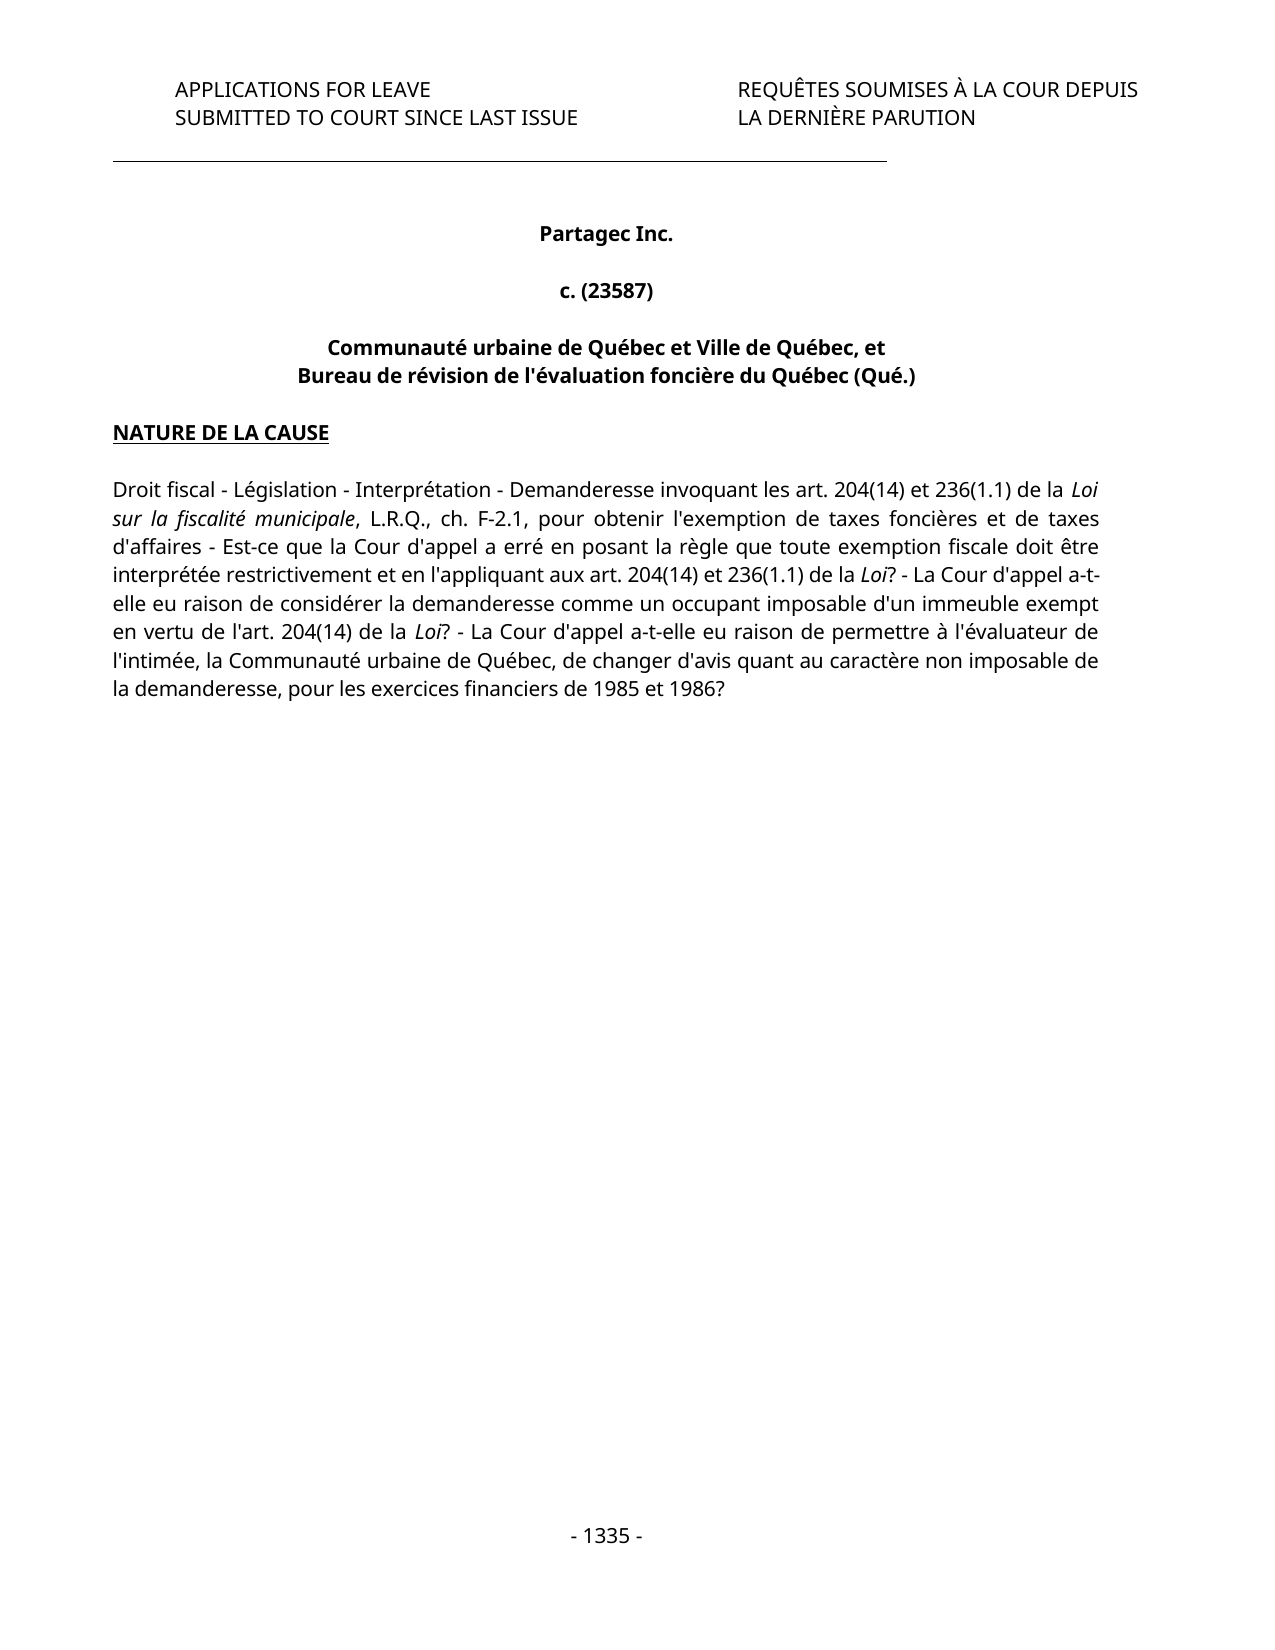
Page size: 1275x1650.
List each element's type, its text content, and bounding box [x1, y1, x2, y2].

text Bureau de révision de l'évaluation foncière du Québec (Qué.) [112, 362, 1100, 390]
text Partagec Inc. [112, 219, 1100, 248]
text Communauté urbaine de Québec et Ville de Québec, et [112, 333, 1100, 362]
text Droit fiscal - Législation - Interprétation - Demanderesse invoquant les art. 204(14) et 236(1.1) de la Loi sur la fiscalité municipale, L.R.Q., ch. F-2.1, pour obtenir l'exemption de taxes foncières et de taxes d'affaires - Est-ce que la Cour d'appel a erré en posant la règle que toute exemption fiscale doit être interprétée restrictivement et en l'appliquant aux art. 204(14) et 236(1.1) de la Loi? - La Cour d'appel a-t-elle eu raison de considérer la demanderesse comme un occupant imposable d'un immeuble exempt en vertu de l'art. 204(14) de la Loi? - La Cour d'appel a-t-elle eu raison de permettre à l'évaluateur de l'intimée, la Communauté urbaine de Québec, de changer d'avis quant au caractère non imposable de la demanderesse, pour les exercices financiers de 1985 et 1986? [112, 475, 1100, 703]
text NATURE DE LA CAUSE [112, 418, 1100, 447]
text c. (23587) [112, 276, 1100, 305]
